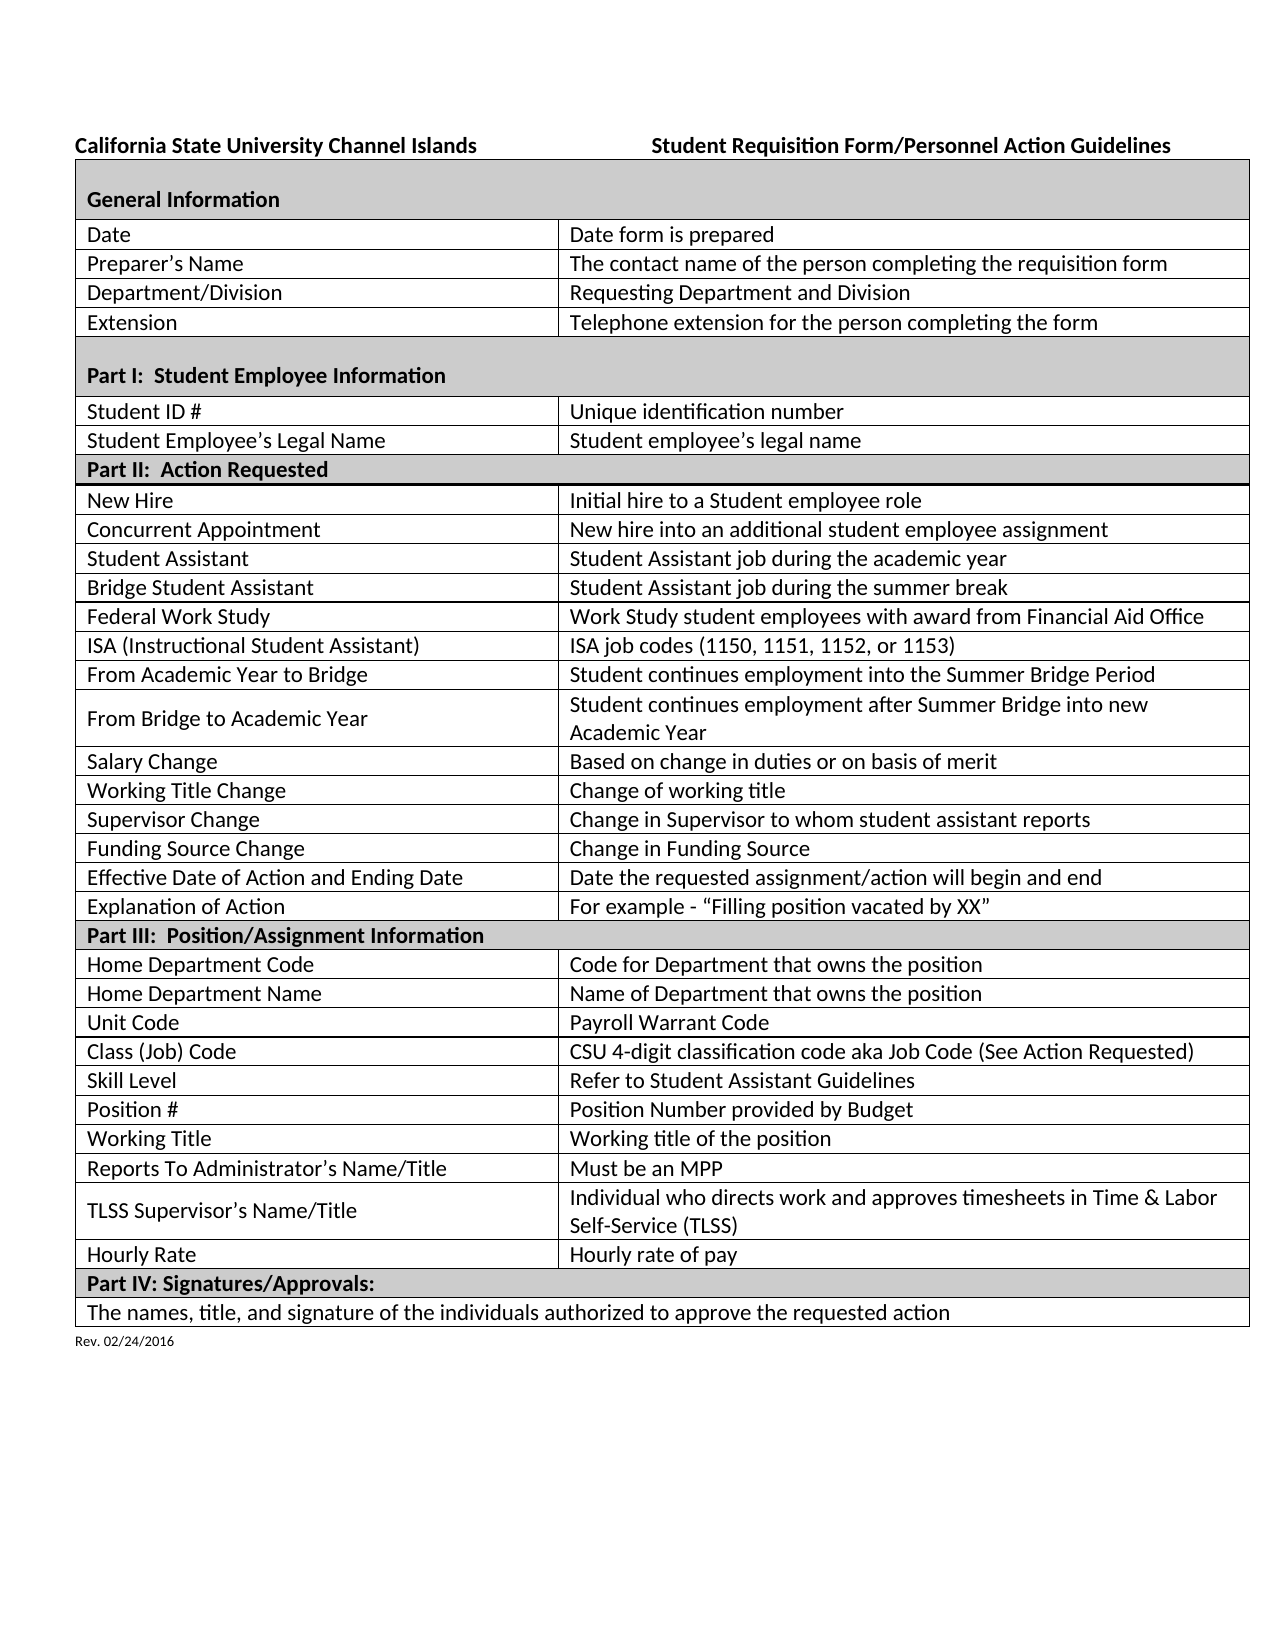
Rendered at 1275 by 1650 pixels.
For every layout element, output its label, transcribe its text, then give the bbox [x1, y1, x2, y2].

table_cell Student continues employment into the Summer Bridge Period [559, 661, 1249, 689]
table_cell Concurrent Appointment [76, 515, 558, 543]
table_cell Code for Department that owns the position [559, 950, 1249, 978]
table_cell Working Title Change [76, 776, 558, 804]
table_cell Funding Source Change [76, 834, 558, 862]
text California State University Channel Islands Student Requisition Form/Personnel Action Guidelines [75, 131, 1215, 159]
table_cell Department/Division [76, 279, 558, 307]
table_cell Date [76, 220, 558, 248]
table_cell New Hire [76, 486, 558, 514]
table_cell Part III: Position/Assignment Information [76, 921, 1249, 949]
table_cell Change of working title [559, 776, 1249, 804]
table_cell Individual who directs work and approves timesheets in Time & Labor Self-Service (TLSS) [559, 1183, 1249, 1239]
table_cell Class (Job) Code [76, 1038, 558, 1065]
table_cell Working title of the position [559, 1125, 1249, 1153]
table_cell Telephone extension for the person completing the form [559, 308, 1249, 336]
table_cell Effective Date of Action and Ending Date [76, 863, 558, 891]
table_cell Student continues employment after Summer Bridge into new Academic Year [559, 690, 1249, 746]
table_cell Payroll Warrant Code [559, 1008, 1249, 1036]
table_cell Salary Change [76, 747, 558, 775]
table_cell Hourly rate of pay [559, 1240, 1249, 1268]
table_cell The contact name of the person completing the requisition form [559, 250, 1249, 277]
table_cell ISA (Instructional Student Assistant) [76, 632, 558, 659]
table_cell Bridge Student Assistant [76, 574, 558, 601]
table_cell Requesting Department and Division [559, 279, 1249, 307]
table_cell Student Assistant [76, 544, 558, 572]
table_cell Student Assistant job during the academic year [559, 544, 1249, 572]
table_cell Based on change in duties or on basis of merit [559, 747, 1249, 775]
table_cell From Bridge to Academic Year [76, 690, 558, 746]
table_cell Explanation of Action [76, 892, 558, 920]
table_cell Name of Department that owns the position [559, 979, 1249, 1007]
table_cell Federal Work Study [76, 603, 558, 631]
table_cell Working Title [76, 1125, 558, 1153]
table_cell From Academic Year to Bridge [76, 661, 558, 689]
table_cell Extension [76, 308, 558, 336]
table_cell Part IV: Signatures/Approvals: [76, 1269, 1249, 1297]
table_cell Student employee’s legal name [559, 426, 1249, 454]
table_cell Date the requested assignment/action will begin and end [559, 863, 1249, 891]
table_cell Home Department Code [76, 950, 558, 978]
table_cell Position Number provided by Budget [559, 1096, 1249, 1123]
table_cell Refer to Student Assistant Guidelines [559, 1066, 1249, 1094]
table_cell Reports To Administrator’s Name/Title [76, 1154, 558, 1182]
table_cell For example - “Filling position vacated by XX” [559, 892, 1249, 920]
table_cell Student Assistant job during the summer break [559, 574, 1249, 601]
table_cell CSU 4-digit classification code aka Job Code (See Action Requested) [559, 1038, 1249, 1065]
table_cell Must be an MPP [559, 1154, 1249, 1182]
table_header General Information [76, 160, 1249, 219]
table_cell Home Department Name [76, 979, 558, 1007]
table_cell Part I: Student Employee Information [76, 337, 1249, 396]
table_cell Change in Funding Source [559, 834, 1249, 862]
table_cell ISA job codes (1150, 1151, 1152, or 1153) [559, 632, 1249, 659]
table_cell Work Study student employees with award from Financial Aid Office [559, 603, 1249, 631]
table_cell Supervisor Change [76, 805, 558, 833]
table_cell Unit Code [76, 1008, 558, 1036]
table_cell Part II: Action Requested [76, 455, 1249, 483]
table_cell Position # [76, 1096, 558, 1123]
table_cell Preparer’s Name [76, 250, 558, 277]
table_cell TLSS Supervisor’s Name/Title [76, 1183, 558, 1239]
table_cell Skill Level [76, 1066, 558, 1094]
table_cell Student Employee’s Legal Name [76, 426, 558, 454]
table_cell The names, title, and signature of the individuals authorized to approve the requested action [76, 1298, 1249, 1326]
table_cell New hire into an additional student employee assignment [559, 515, 1249, 543]
table_cell Student ID # [76, 397, 558, 425]
table_cell Unique identification number [559, 397, 1249, 425]
table_cell Hourly Rate [76, 1240, 558, 1268]
table_cell Initial hire to a Student employee role [559, 486, 1249, 514]
table_cell Change in Supervisor to whom student assistant reports [559, 805, 1249, 833]
text Rev. 02/24/2016 [75, 1332, 1215, 1350]
table_cell Date form is prepared [559, 220, 1249, 248]
